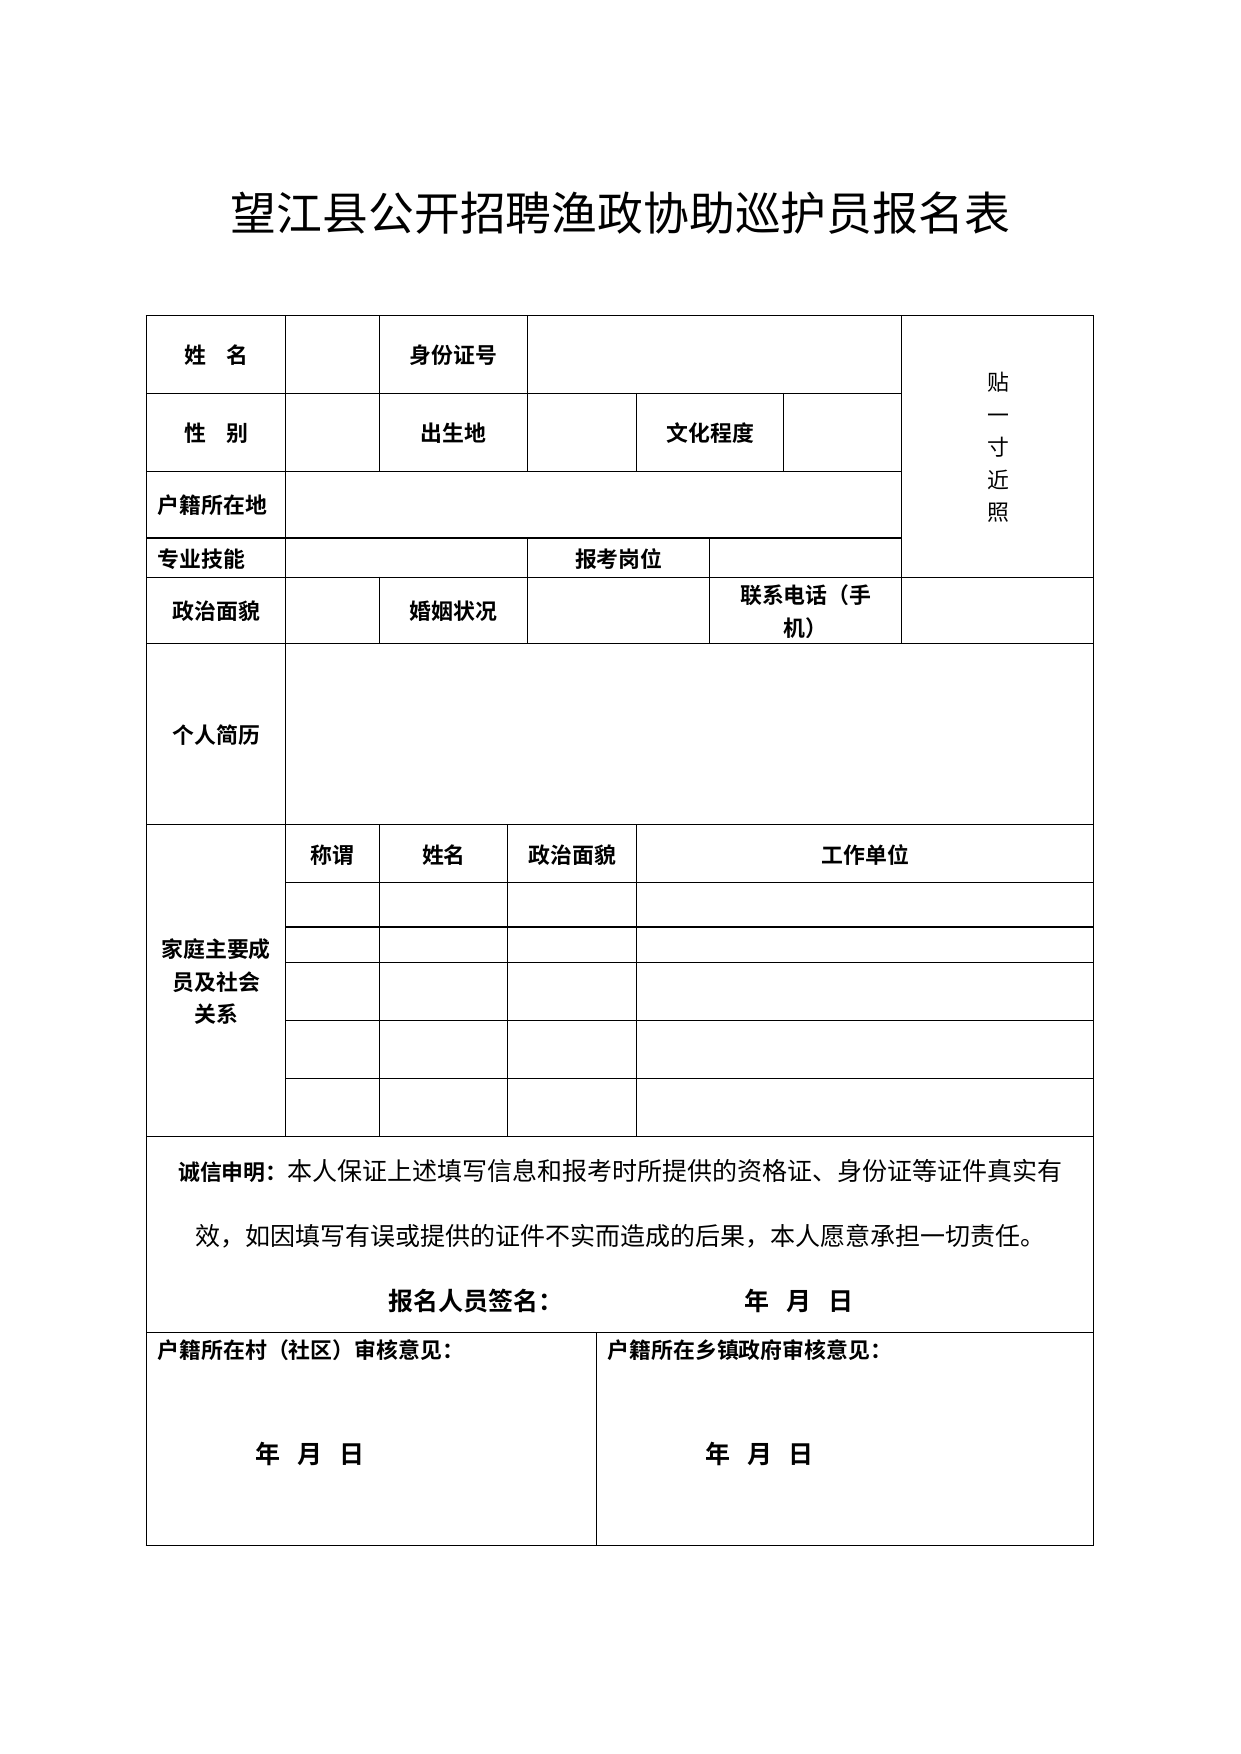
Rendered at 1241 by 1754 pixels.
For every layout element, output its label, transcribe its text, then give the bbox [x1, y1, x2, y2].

table_cell 姓名 [380, 825, 507, 882]
table_cell 性 别 [147, 394, 285, 471]
table_cell [508, 1021, 636, 1078]
table_cell [637, 928, 1093, 962]
table_cell [710, 539, 901, 577]
table_header 身份证号 [380, 316, 527, 393]
table_cell [286, 1079, 379, 1136]
table_cell [286, 928, 379, 962]
table_header 姓 名 [147, 316, 285, 393]
table_cell [380, 1079, 507, 1136]
table_header 贴 一 寸 近 照 [902, 316, 1093, 577]
table_cell [286, 472, 901, 537]
table_header [528, 316, 901, 393]
table_cell 户籍所在地 [147, 472, 285, 537]
table_header [286, 316, 379, 393]
table_cell [286, 1021, 379, 1078]
table_cell [508, 1079, 636, 1136]
table_cell 户籍所在乡镇政府审核意见： 年 月 日 [597, 1333, 1093, 1544]
table_cell [637, 1079, 1093, 1136]
table_cell [380, 928, 507, 962]
table_cell [784, 394, 901, 471]
table_cell [528, 578, 709, 643]
table_cell [637, 1021, 1093, 1078]
table_cell 个人简历 [147, 644, 285, 824]
table_cell [508, 883, 636, 926]
table_cell 家庭主要成员及社会 关系 [147, 825, 285, 1136]
table_cell [528, 394, 636, 471]
table_cell [286, 394, 379, 471]
table_cell [286, 539, 527, 577]
text 望江县公开招聘渔政协助巡护员报名表 [153, 162, 1087, 259]
table_cell [508, 928, 636, 962]
table_cell [380, 1021, 507, 1078]
table_cell [380, 963, 507, 1020]
table_cell 政治面貌 [508, 825, 636, 882]
table_cell 联系电话（手机） [710, 578, 901, 643]
table_cell [286, 883, 379, 926]
table_cell [637, 963, 1093, 1020]
table_cell [902, 578, 1093, 643]
table_cell [286, 644, 1093, 824]
table_cell 文化程度 [637, 394, 783, 471]
table_cell [286, 578, 379, 643]
table_cell [380, 883, 507, 926]
table_cell 户籍所在村（社区）审核意见： 年 月 日 [147, 1333, 596, 1544]
table_cell 报考岗位 [528, 539, 709, 577]
table_cell [508, 963, 636, 1020]
table_cell 专业技能 [147, 539, 285, 577]
table_cell [637, 883, 1093, 926]
table_cell [286, 963, 379, 1020]
table_cell 婚姻状况 [380, 578, 527, 643]
table_cell 工作单位 [637, 825, 1093, 882]
table_cell 出生地 [380, 394, 527, 471]
table_cell 政治面貌 [147, 578, 285, 643]
table_cell 称谓 [286, 825, 379, 882]
table_cell 诚信申明：本人保证上述填写信息和报考时所提供的资格证、身份证等证件真实有效，如因填写有误或提供的证件不实而造成的后果，本人愿意承担一切责任。 报名人员签名： 年 月 日 [147, 1137, 1093, 1332]
